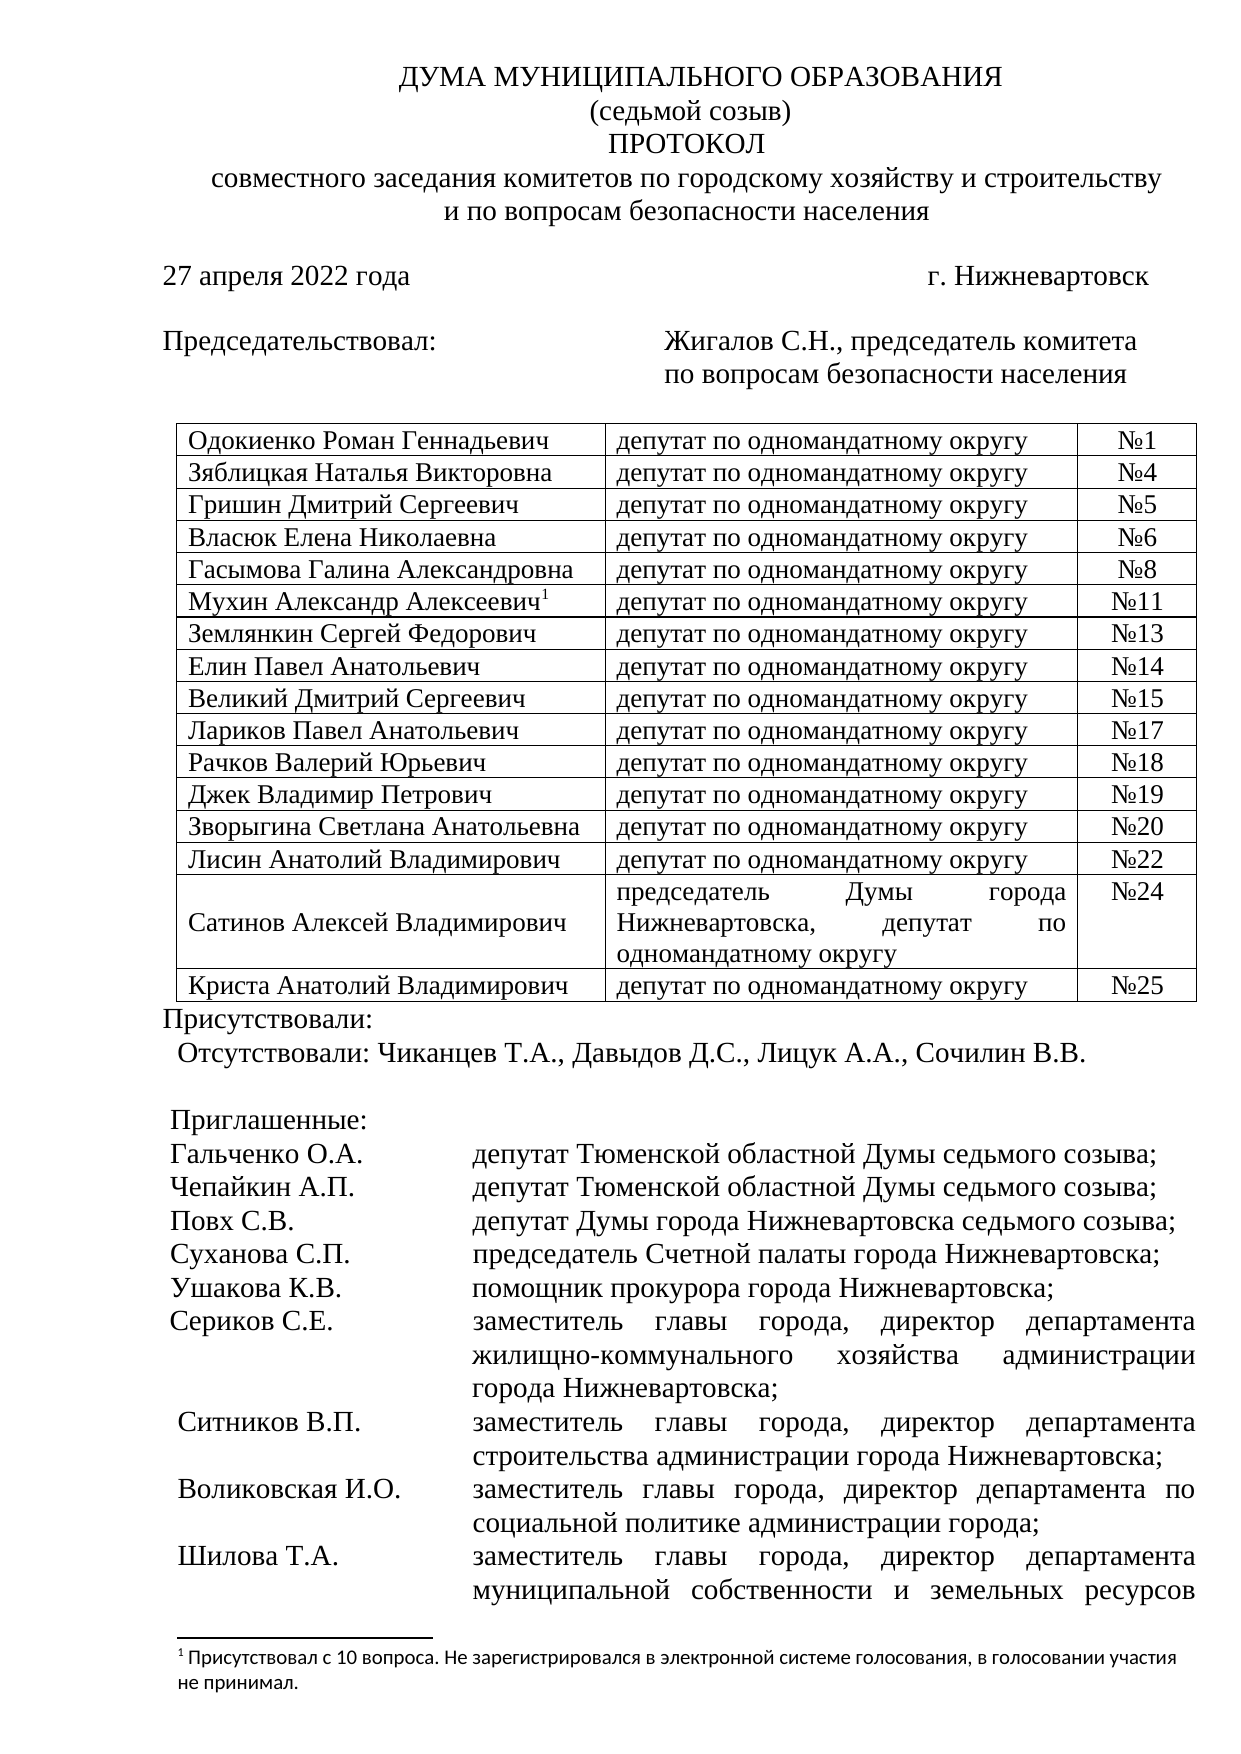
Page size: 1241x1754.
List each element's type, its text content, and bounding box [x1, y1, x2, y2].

text 27 апреля 2022 года г. Нижневартовск [162, 258, 1196, 291]
table_cell Лисин Анатолий Владимирович [177, 843, 605, 874]
subtitle ПРОТОКОЛ [177, 126, 1196, 160]
table_cell №20 [1078, 811, 1196, 842]
table_cell №22 [1078, 843, 1196, 874]
table_cell депутат по одномандатному округу [606, 778, 1077, 809]
table_cell депутат по одномандатному округу [606, 521, 1077, 552]
table_cell №18 [1078, 746, 1196, 777]
table_header №1 [1078, 424, 1196, 455]
subtitle совместного заседания комитетов по городскому хозяйству и строительству [177, 160, 1196, 193]
table_cell Зворыгина Светлана Анатольевна [177, 811, 605, 842]
text по вопросам безопасности населения [162, 356, 1196, 390]
text Присутствовали: [162, 1002, 1196, 1035]
table_cell Джек Владимир Петрович [177, 778, 605, 809]
table_cell депутат по одномандатному округу [606, 585, 1077, 616]
table_cell депутат по одномандатному округу [606, 746, 1077, 777]
table_cell Землянкин Сергей Федорович [177, 618, 605, 648]
table_cell Елин Павел Анатольевич [177, 650, 605, 681]
subtitle и по вопросам безопасности населения [177, 193, 1196, 227]
table_cell №14 [1078, 650, 1196, 681]
table_cell председатель Думы города Нижневартовска, депутат по одномандатному округу [606, 875, 1077, 968]
table_cell депутат по одномандатному округу [606, 843, 1077, 874]
table_cell №15 [1078, 682, 1196, 713]
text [177, 1538, 1196, 1605]
table_cell депутат по одномандатному округу [606, 650, 1077, 681]
table_cell №4 [1078, 456, 1196, 488]
table_cell депутат по одномандатному округу [606, 456, 1077, 488]
text Приглашенные: [162, 1102, 1196, 1136]
table_cell депутат по одномандатному округу [606, 811, 1077, 842]
table_cell депутат по одномандатному округу [606, 553, 1077, 584]
table_cell №24 [1078, 875, 1196, 968]
text Суханова С.П. председатель Счетной палаты города Нижневартовска; [162, 1236, 1196, 1270]
table_cell №11 [1078, 585, 1196, 616]
table_cell депутат по одномандатному округу [606, 969, 1077, 1001]
table_cell Власюк Елена Николаевна [177, 521, 605, 552]
table_cell Криста Анатолий Владимирович [177, 969, 605, 1001]
text (седьмой созыв) [177, 93, 1196, 126]
table_cell №6 [1078, 521, 1196, 552]
text Воликовская И.О. заместитель главы города, директор департамента по социальной политике администрации города; [177, 1471, 1196, 1538]
text Сериков С.Е. заместитель главы города, директор департамента жилищно-коммунального хозяйства администрации города Нижневартовска; [133, 1303, 1196, 1404]
text Гальченко О.А. депутат Тюменской областной Думы седьмого созыва; [162, 1136, 1196, 1169]
table_header Одокиенко Роман Геннадьевич [177, 424, 605, 455]
table_cell №5 [1078, 489, 1196, 520]
table_cell Рачков Валерий Юрьевич [177, 746, 605, 777]
table_cell депутат по одномандатному округу [606, 714, 1077, 745]
text Отсутствовали: Чиканцев Т.А., Давыдов Д.С., Лицук А.А., Сочилин В.В. [162, 1035, 1196, 1069]
table_cell Лариков Павел Анатольевич [177, 714, 605, 745]
text Повх С.В. депутат Думы города Нижневартовска седьмого созыва; [162, 1203, 1196, 1236]
table_cell депутат по одномандатному округу [606, 618, 1077, 648]
table_cell Гришин Дмитрий Сергеевич [177, 489, 605, 520]
table_cell №25 [1078, 969, 1196, 1001]
table_cell Гасымова Галина Александровна [177, 553, 605, 584]
table_header депутат по одномандатному округу [606, 424, 1077, 455]
table_cell №8 [1078, 553, 1196, 584]
table_cell №17 [1078, 714, 1196, 745]
table_cell депутат по одномандатному округу [606, 489, 1077, 520]
table_cell депутат по одномандатному округу [606, 682, 1077, 713]
text Чепайкин А.П. депутат Тюменской областной Думы седьмого созыва; [162, 1169, 1196, 1203]
table_cell Сатинов Алексей Владимирович [177, 875, 605, 968]
table_cell Великий Дмитрий Сергеевич [177, 682, 605, 713]
text Председательствовал: Жигалов С.Н., председатель комитета [162, 323, 1196, 356]
table_cell №19 [1078, 778, 1196, 809]
table_cell №13 [1078, 618, 1196, 648]
text Ситников В.П. заместитель главы города, директор департамента строительства администрации города Нижневартовска; [177, 1404, 1196, 1471]
text Ушакова К.В. помощник прокурора города Нижневартовска; [162, 1270, 1211, 1303]
text ДУМА МУНИЦИПАЛЬНОГО ОБРАЗОВАНИЯ [325, 59, 1196, 93]
table_cell Мухин Александр Алексеевич [177, 585, 605, 616]
table_cell Зяблицкая Наталья Викторовна [177, 456, 605, 488]
